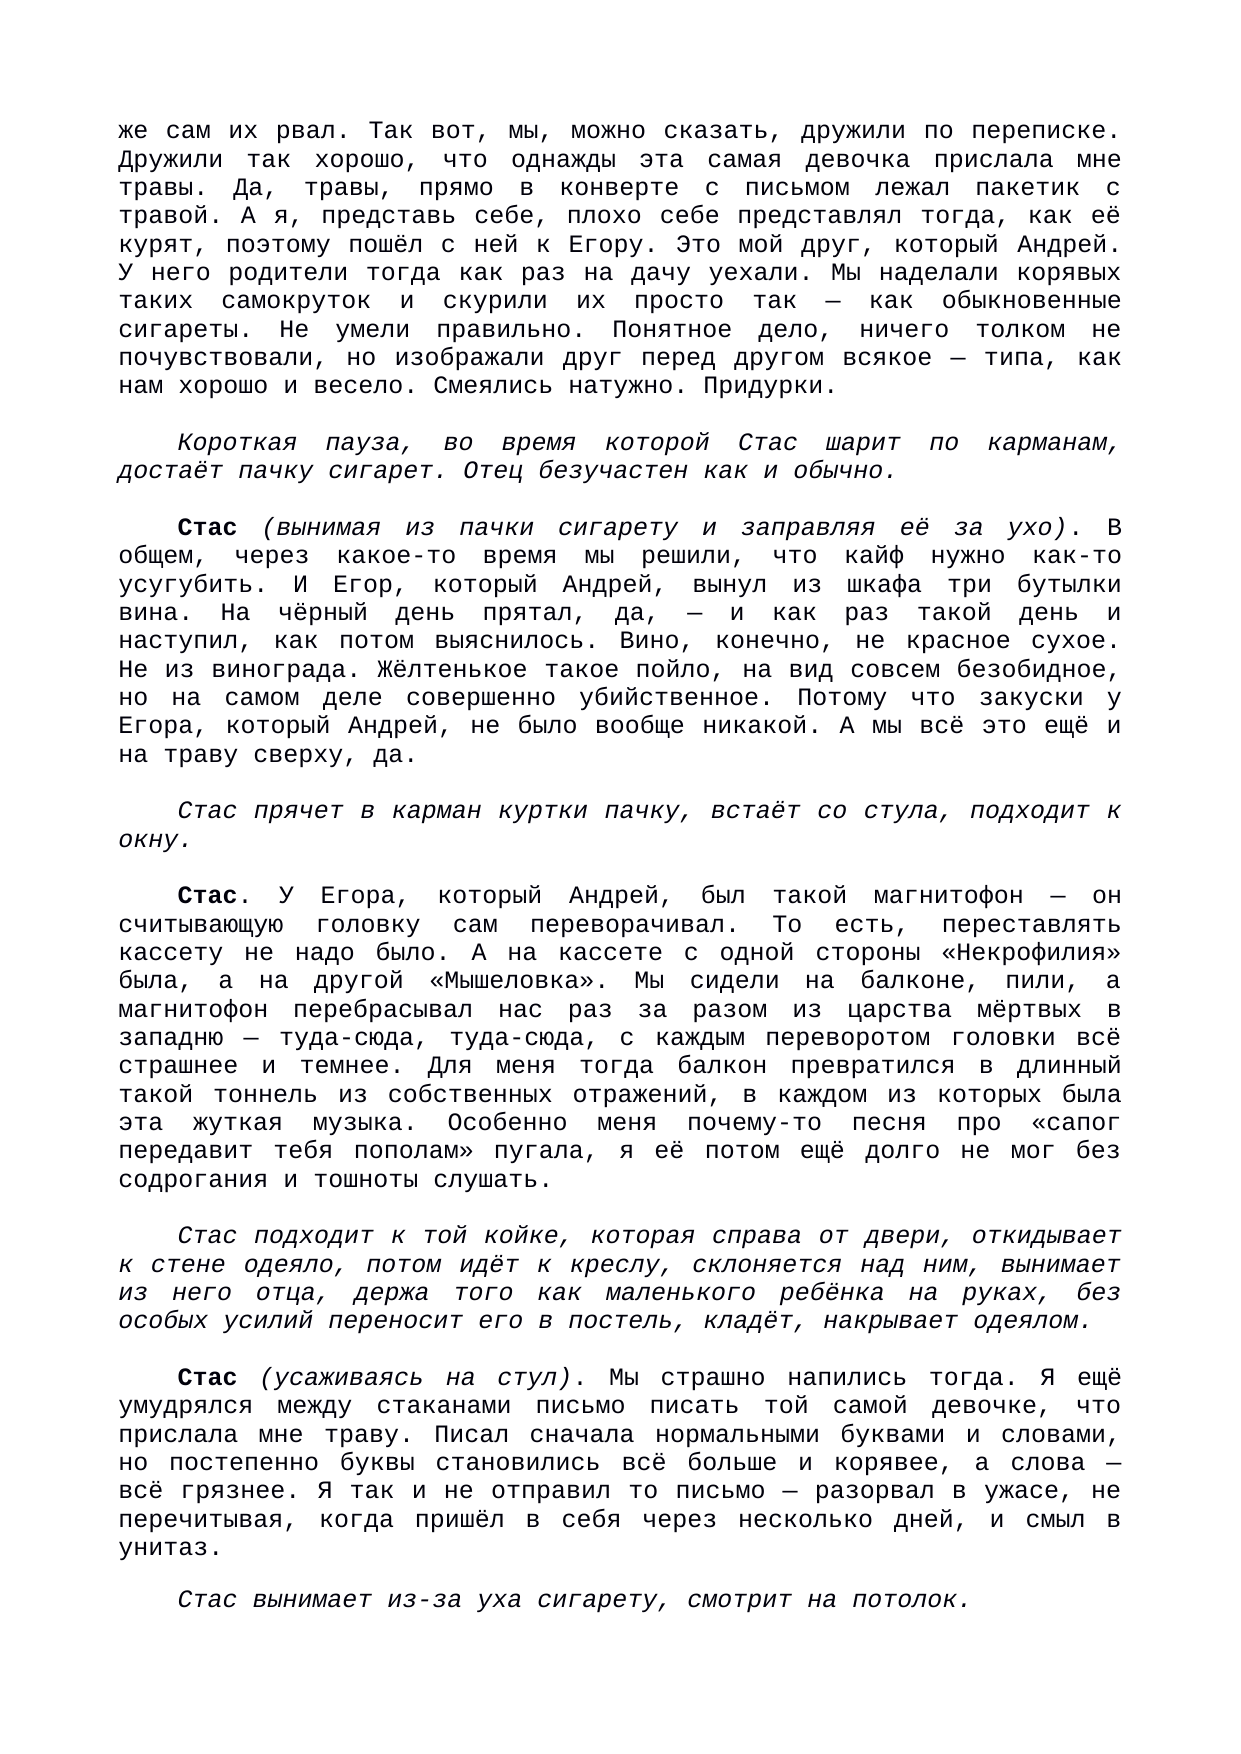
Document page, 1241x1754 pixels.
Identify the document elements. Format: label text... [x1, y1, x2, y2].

text Короткая пауза, во время которой Стас шарит по карманам, достаёт пачку сигарет. Отец безучастен как и обычно. [118, 430, 1122, 486]
text Стас вынимает из-за уха сигарету, смотрит на потолок. [118, 1587, 1122, 1615]
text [118, 118, 1122, 401]
text Стас. У Егора, который Андрей, был такой магнитофон — он считывающую головку сам переворачивал. То есть, переставлять кассету не надо было. А на кассете с одной стороны «Некрофилия» была, а на другой «Мышеловка». Мы сидели на балконе, пили, а магнитофон перебрасывал нас раз за разом из царства мёртвых в западню — туда-сюда, туда-сюда, с каждым переворотом головки всё страшнее и темнее. Для меня тогда балкон превратился в длинный такой тоннель из собственных отражений, в каждом из которых была эта жуткая музыка. Особенно меня почему-то песня про «сапог передавит тебя пополам» пугала, я её потом ещё долго не мог без содрогания и тошноты слушать. [118, 883, 1122, 1195]
text Стас подходит к той койке, которая справа от двери, откидывает к стене одеяло, потом идёт к креслу, склоняется над ним, вынимает из него отца, держа того как маленького ребёнка на руках, без особых усилий переносит его в постель, кладёт, накрывает одеялом. [118, 1223, 1122, 1336]
text Стас (усаживаясь на стул). Мы страшно напились тогда. Я ещё умудрялся между стаканами письмо писать той самой девочке, что прислала мне траву. Писал сначала нормальными буквами и словами, но постепенно буквы становились всё больше и корявее, а слова — всё грязнее. Я так и не отправил то письмо — разорвал в ужасе, не перечитывая, когда пришёл в себя через несколько дней, и смыл в унитаз. [118, 1365, 1122, 1563]
text Стас (вынимая из пачки сигарету и заправляя её за ухо). В общем, через какое-то время мы решили, что кайф нужно как-то усугубить. И Егор, который Андрей, вынул из шкафа три бутылки вина. На чёрный день прятал, да, — и как раз такой день и наступил, как потом выяснилось. Вино, конечно, не красное сухое. Не из винограда. Жёлтенькое такое пойло, на вид совсем безобидное, но на самом деле совершенно убийственное. Потому что закуски у Егора, который Андрей, не было вообще никакой. А мы всё это ещё и на траву сверху, да. [118, 515, 1122, 770]
text Стас прячет в карман куртки пачку, встаёт со стула, подходит к окну. [118, 798, 1122, 855]
